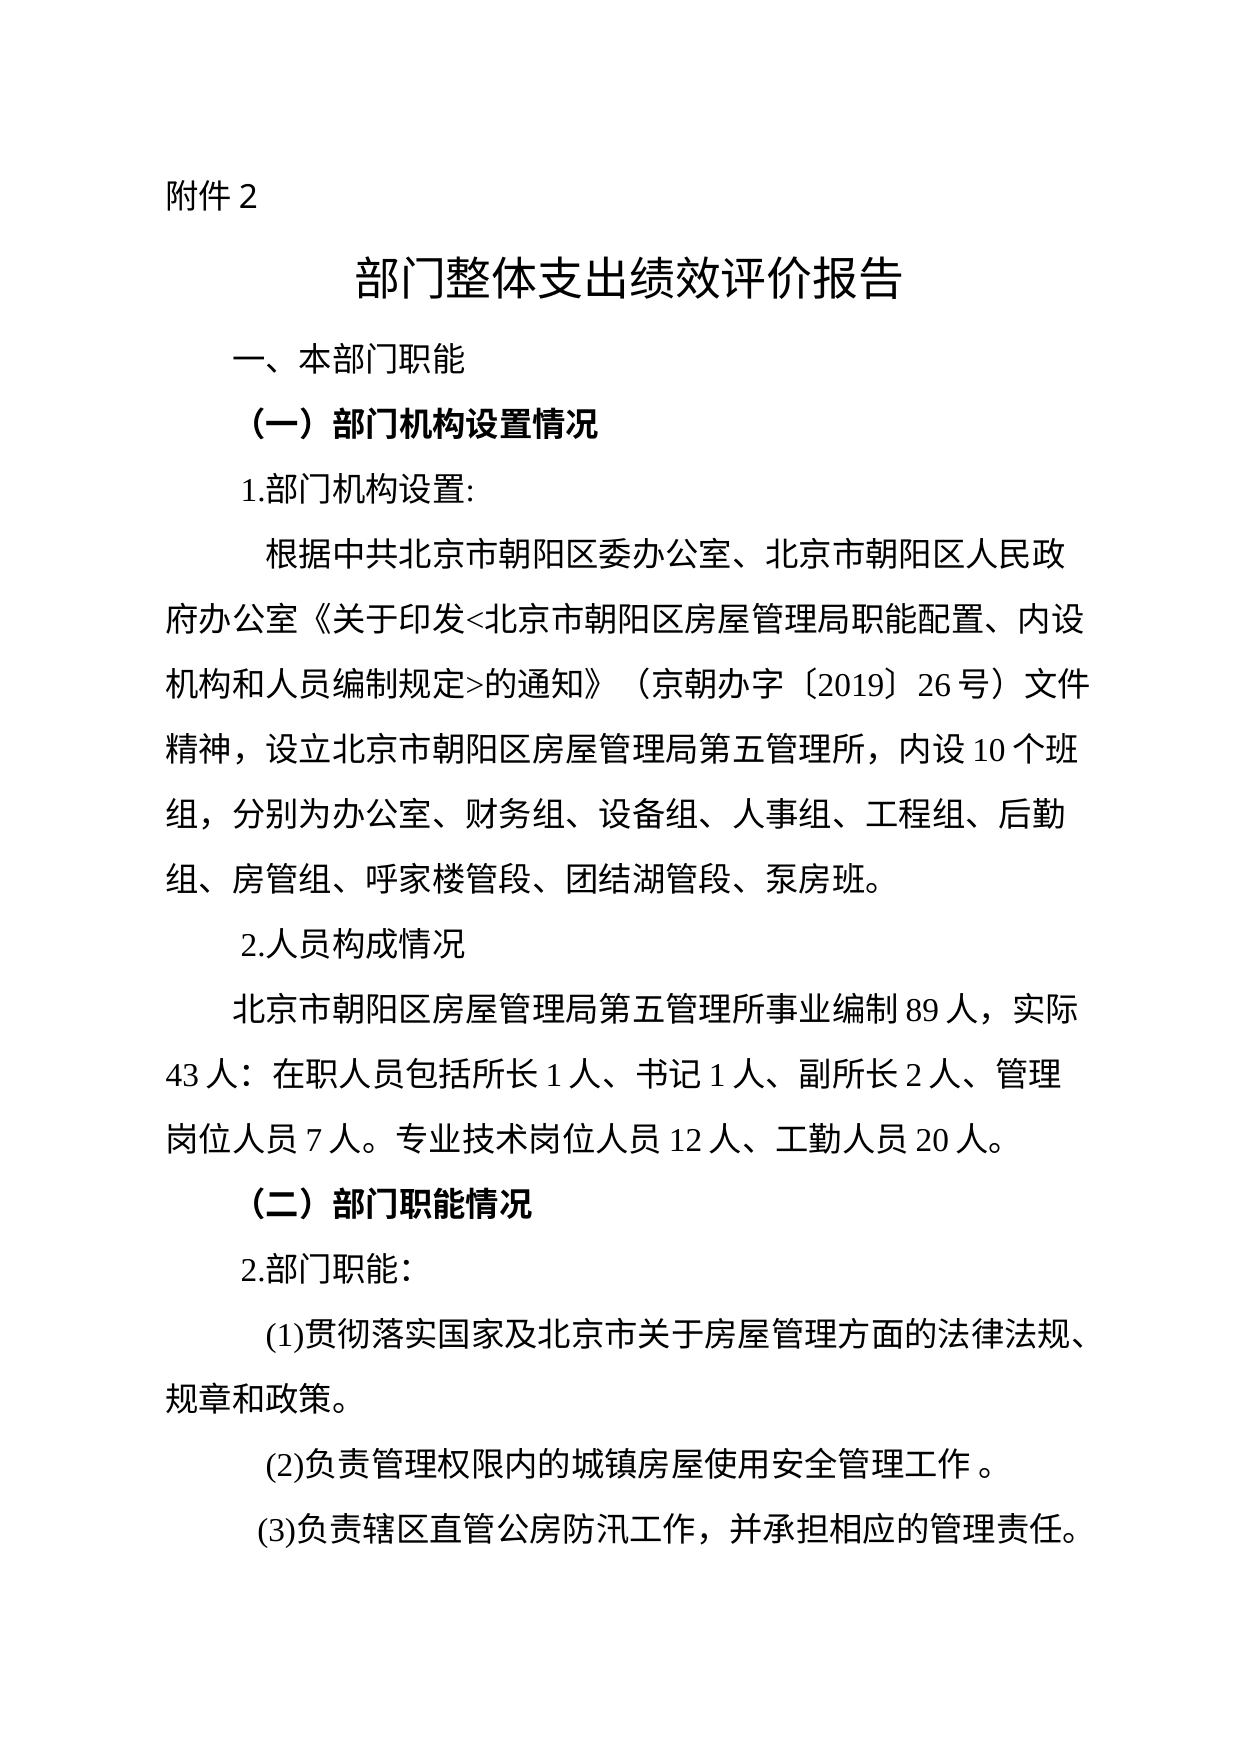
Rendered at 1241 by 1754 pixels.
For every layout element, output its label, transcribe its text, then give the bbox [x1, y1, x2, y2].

subtitle 部门整体支出绩效评价报告 [165, 227, 1093, 324]
subtitle (3)负责辖区直管公房防汛工作，并承担相应的管理责任。 [165, 1494, 1093, 1559]
subtitle 2.部门职能： [165, 1234, 1093, 1299]
subtitle 附件2 [165, 162, 1093, 227]
subtitle 根据中共北京市朝阳区委办公室、北京市朝阳区人民政府办公室《关于印发<北京市朝阳区房屋管理局职能配置、内设机构和人员编制规定>的通知》（京朝办字〔2019〕26号）文件精神，设立北京市朝阳区房屋管理局第五管理所，内设10个班组，分别为办公室、财务组、设备组、人事组、工程组、后勤组、房管组、呼家楼管段、团结湖管段、泵房班。 [165, 519, 1093, 909]
subtitle 一、本部门职能 [165, 324, 1093, 389]
subtitle （二）部门职能情况 [165, 1169, 1093, 1234]
subtitle （一）部门机构设置情况 [165, 389, 1093, 454]
subtitle (2)负责管理权限内的城镇房屋使用安全管理工作 。 [165, 1429, 1093, 1494]
subtitle (1)贯彻落实国家及北京市关于房屋管理方面的法律法规、规章和政策。 [165, 1299, 1093, 1429]
subtitle 2.人员构成情况 [165, 909, 1093, 974]
subtitle 1.部门机构设置: [165, 454, 1093, 519]
subtitle 北京市朝阳区房屋管理局第五管理所事业编制89人，实际43人：在职人员包括所长1人、书记1人、副所长2人、管理岗位人员7人。专业技术岗位人员12人、工勤人员20人。 [165, 974, 1093, 1169]
